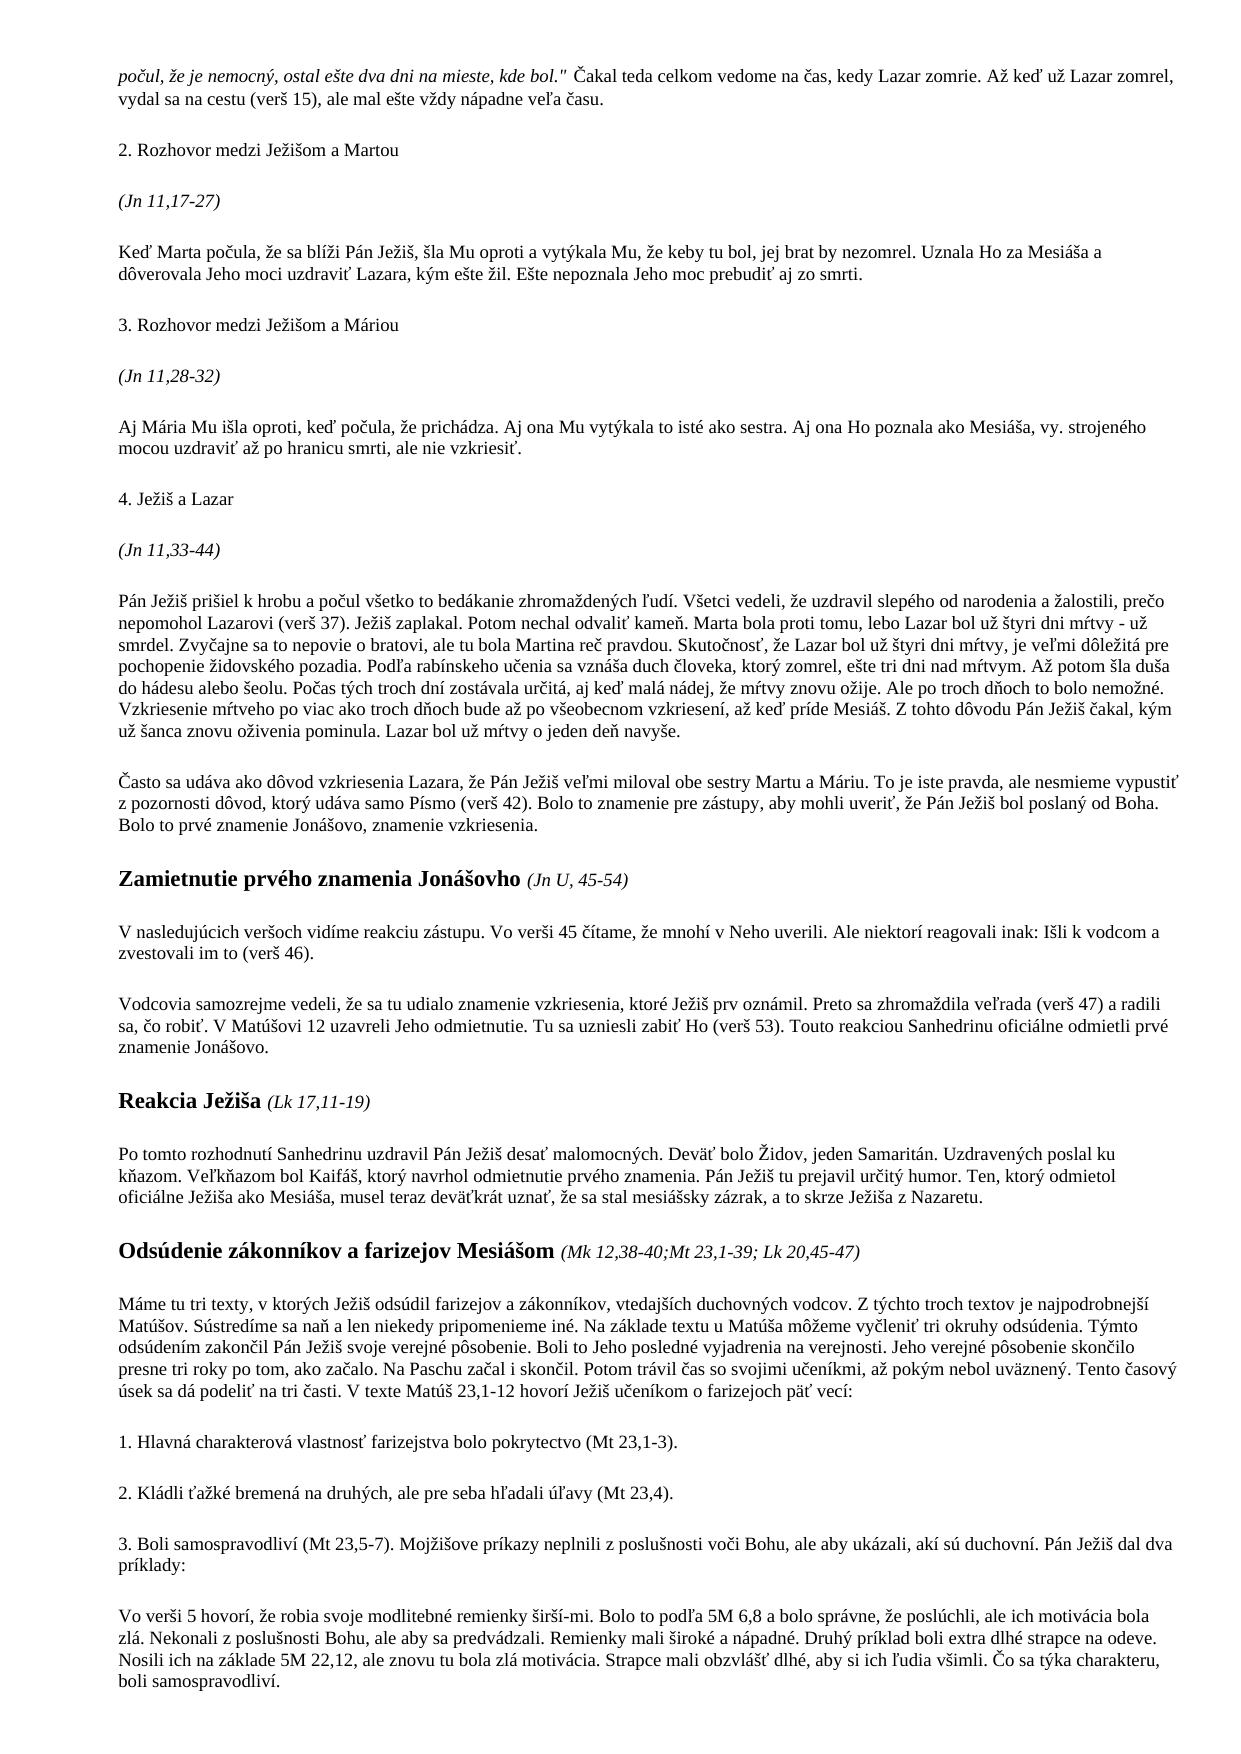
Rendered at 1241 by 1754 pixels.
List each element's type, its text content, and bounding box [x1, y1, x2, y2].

text Odsúdenie zákonníkov a farizejov Mesiášom (Mk 12,38-40;Mt 23,1-39; Lk 20,45-47) [118, 1237, 1181, 1264]
text Vo verši 5 hovorí, že robia svoje modlitebné remienky širší-mi. Bolo to podľa 5M 6,8 a bolo správne, že poslúchli, ale ich motivácia bola zlá. Nekonali z poslušnosti Bohu, ale aby sa predvádzali. Remienky mali široké a nápadné. Druhý príklad boli extra dlhé strapce na odeve. Nosili ich na základe 5M 22,12, ale znovu tu bola zlá motivácia. Strapce mali obzvlášť dlhé, aby si ich ľudia všimli. Čo sa týka charakteru, boli samospravodliví. [118, 1605, 1181, 1692]
text Po tomto rozhodnutí Sanhedrinu uzdravil Pán Ježiš desať malomocných. Deväť bolo Židov, jeden Samaritán. Uzdravených poslal ku kňazom. Veľkňazom bol Kaifáš, ktorý navrhol odmietnutie prvého znamenia. Pán Ježiš tu prejavil určitý humor. Ten, ktorý odmietol oficiálne Ježiša ako Mesiáša, musel teraz deväťkrát uznať, že sa stal mesiášsky zázrak, a to skrze Ježiša z Nazaretu. [118, 1143, 1181, 1208]
text Zamietnutie prvého znamenia Jonášovho (Jn U, 45-54) [118, 865, 1181, 891]
text Často sa udáva ako dôvod vzkriesenia Lazara, že Pán Ježiš veľmi miloval obe sestry Martu a Máriu. To je iste pravda, ale nesmieme vypustiť z pozornosti dôvod, ktorý udáva samo Písmo (verš 42). Bolo to znamenie pre zástupy, aby mohli uveriť, že Pán Ježiš bol poslaný od Boha. Bolo to prvé znamenie Jonášovo, znamenie vzkriesenia. [118, 771, 1181, 835]
text Aj Mária Mu išla oproti, keď počula, že prichádza. Aj ona Mu vytýkala to isté ako sestra. Aj ona Ho poznala ako Mesiáša, vy. strojeného mocou uzdraviť až po hranicu smrti, ale nie vzkriesiť. [118, 416, 1181, 459]
text 4. Ježiš a Lazar [118, 488, 1181, 510]
text Pán Ježiš prišiel k hrobu a počul všetko to bedákanie zhromaždených ľudí. Všetci vedeli, že uzdravil slepého od narodenia a žalostili, prečo nepomohol Lazarovi (verš 37). Ježiš zaplakal. Potom nechal odvaliť kameň. Marta bola proti tomu, lebo Lazar bol už štyri dni mŕtvy - už smrdel. Zvyčajne sa to nepovie o bratovi, ale tu bola Martina reč pravdou. Skutočnosť, že Lazar bol už štyri dni mŕtvy, je veľmi dôležitá pre pochopenie židovského pozadia. Podľa rabínskeho učenia sa vznáša duch človeka, ktorý zomrel, ešte tri dni nad mŕtvym. Až potom šla duša do hádesu alebo šeolu. Počas tých troch dní zostávala určitá, aj keď malá nádej, že mŕtvy znovu ožije. Ale po troch dňoch to bolo nemožné. Vzkriesenie mŕtveho po viac ako troch dňoch bude až po všeobecnom vzkriesení, až keď príde Mesiáš. Z tohto dôvodu Pán Ježiš čakal, kým už šanca znovu oživenia pominula. Lazar bol už mŕtvy o jeden deň navyše. [118, 590, 1181, 741]
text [118, 59, 1181, 109]
text (Jn 11,17-27) [118, 190, 1181, 211]
text 3. Boli samospravodliví (Mt 23,5-7). Mojžišove príkazy neplnili z poslušnosti voči Bohu, ale aby ukázali, akí sú duchovní. Pán Ježiš dal dva príklady: [118, 1533, 1181, 1576]
text V nasledujúcich veršoch vidíme reakciu zástupu. Vo verši 45 čítame, že mnohí v Neho uverili. Ale niektorí reagovali inak: Išli k vodcom a zvestovali im to (verš 46). [118, 921, 1181, 964]
text Keď Marta počula, že sa blíži Pán Ježiš, šla Mu oproti a vytýkala Mu, že keby tu bol, jej brat by nezomrel. Uznala Ho za Mesiáša a dôverovala Jeho moci uzdraviť Lazara, kým ešte žil. Ešte nepoznala Jeho moc prebudiť aj zo smrti. [118, 241, 1181, 284]
text 1. Hlavná charakterová vlastnosť farizejstva bolo pokrytectvo (Mt 23,1-3). [118, 1431, 1181, 1452]
text Reakcia Ježiša (Lk 17,11-19) [118, 1087, 1181, 1114]
text (Jn 11,33-44) [118, 539, 1181, 561]
text Vodcovia samozrejme vedeli, že sa tu udialo znamenie vzkriesenia, ktoré Ježiš prv oznámil. Preto sa zhromaždila veľrada (verš 47) a radili sa, čo robiť. V Matúšovi 12 uzavreli Jeho odmietnutie. Tu sa uzniesli zabiť Ho (verš 53). Touto reakciou Sanhedrinu oficiálne odmietli prvé znamenie Jonášovo. [118, 993, 1181, 1058]
text (Jn 11,28-32) [118, 364, 1181, 386]
text Máme tu tri texty, v ktorých Ježiš odsúdil farizejov a zákonníkov, vtedajších duchovných vodcov. Z týchto troch textov je najpodrobnejší Matúšov. Sústredíme sa naň a len niekedy pripomenieme iné. Na základe textu u Matúša môžeme vyčleniť tri okruhy odsúdenia. Týmto odsúdením zakončil Pán Ježiš svoje verejné pôsobenie. Boli to Jeho posledné vyjadrenia na verejnosti. Jeho verejné pôsobenie skončilo presne tri roky po tom, ako začalo. Na Paschu začal i skončil. Potom trávil čas so svojimi učeníkmi, až pokým nebol uväznený. Tento časový úsek sa dá podeliť na tri časti. V texte Matúš 23,1-12 hovorí Ježiš učeníkom o farizejoch päť vecí: [118, 1293, 1181, 1401]
text 2. Rozhovor medzi Ježišom a Martou [118, 139, 1181, 160]
text 2. Kládli ťažké bremená na druhých, ale pre seba hľadali úľavy (Mt 23,4). [118, 1482, 1181, 1503]
text 3. Rozhovor medzi Ježišom a Máriou [118, 313, 1181, 335]
